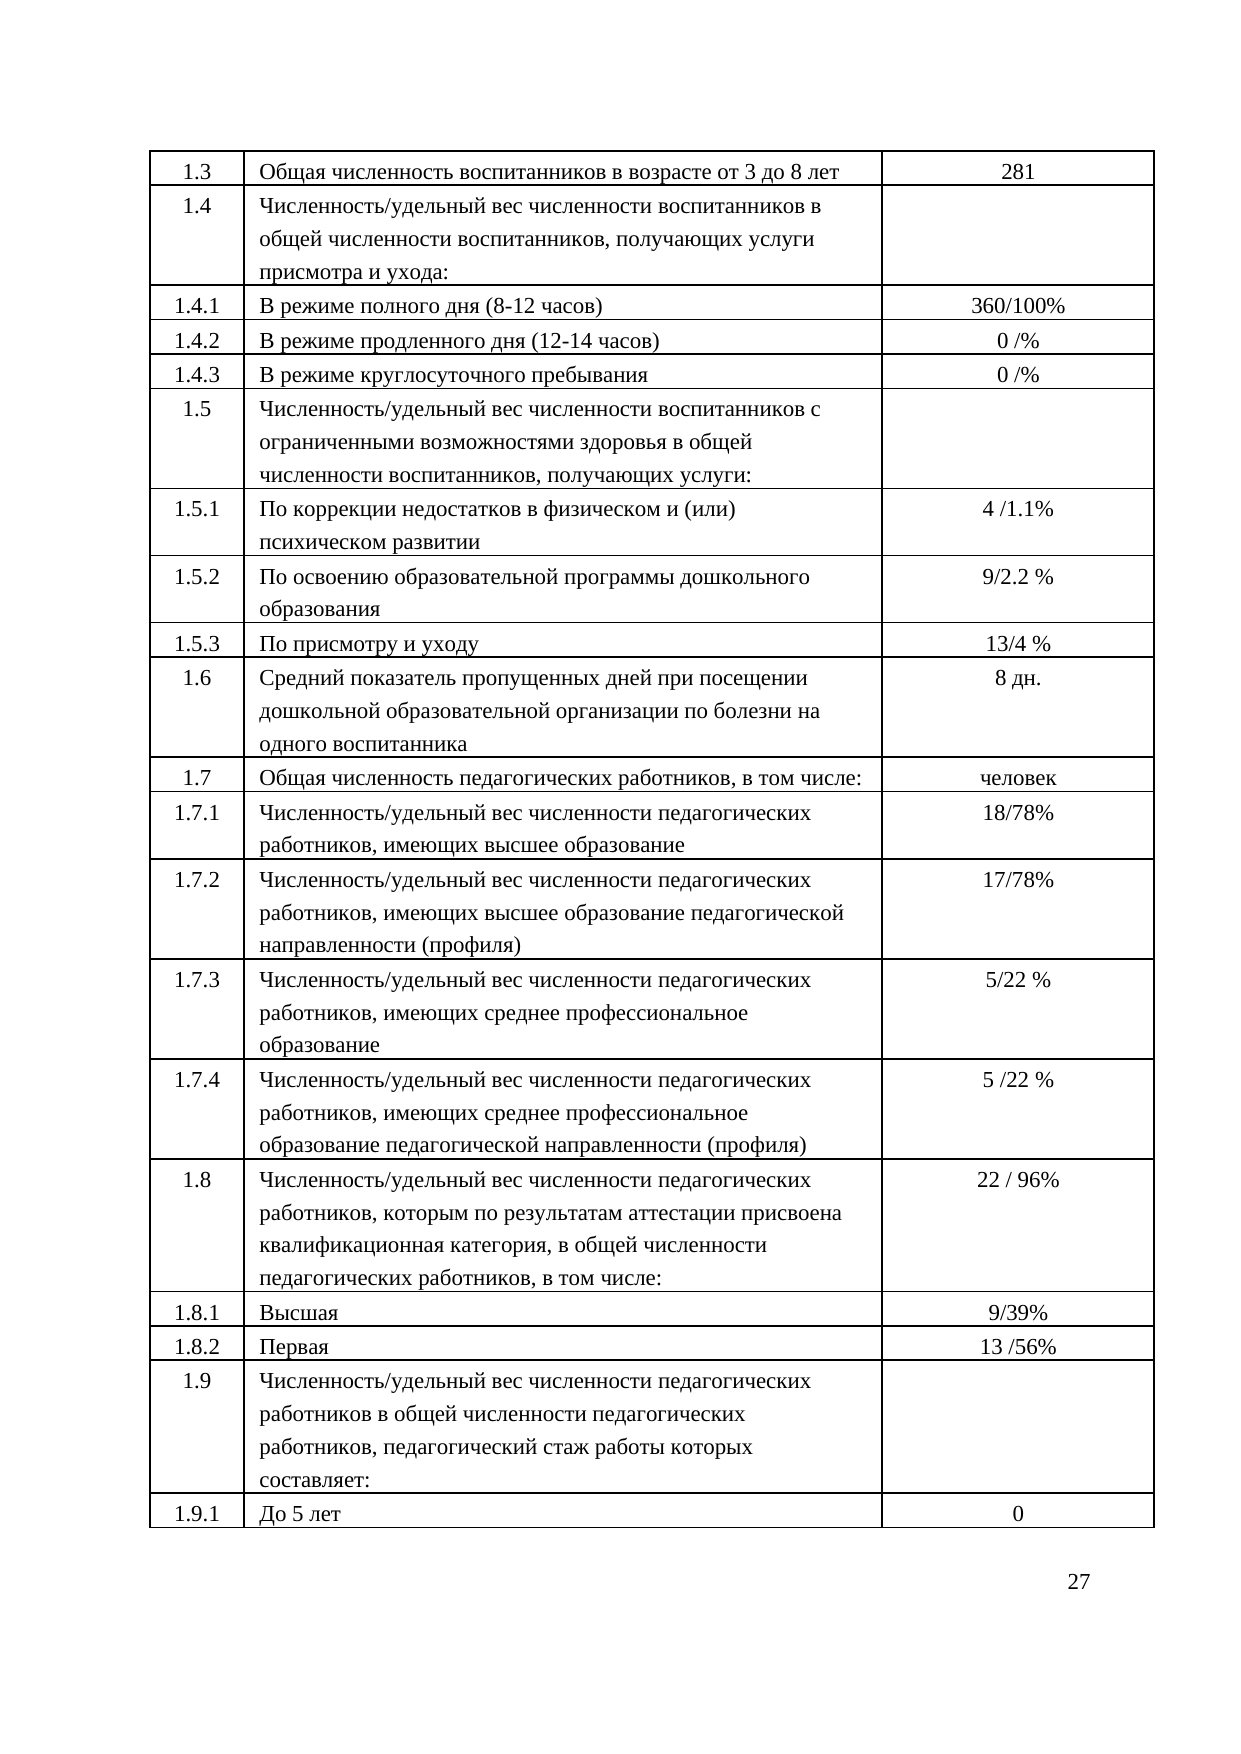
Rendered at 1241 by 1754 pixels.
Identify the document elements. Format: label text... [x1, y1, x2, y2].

table_cell 1.5.2 [151, 556, 243, 622]
table_cell 5 /22 % [883, 1060, 1153, 1158]
table_cell 17/78% [883, 860, 1153, 958]
table_cell 1.4 [151, 186, 243, 284]
table_cell 0 [883, 1494, 1153, 1527]
table_cell По коррекции недостатков в физическом и (или) психическом развитии [245, 489, 881, 555]
table_cell До 5 лет [245, 1494, 881, 1527]
table_cell Высшая [245, 1292, 881, 1325]
table_cell человек [883, 758, 1153, 791]
table_cell [883, 186, 1153, 284]
table_cell 9/2.2 % [883, 556, 1153, 622]
table_cell 1.3 [151, 152, 243, 184]
table_cell 1.5.3 [151, 623, 243, 656]
table_cell Средний показатель пропущенных дней при посещении дошкольной образовательной организации по болезни на одного воспитанника [245, 658, 881, 756]
table_cell 4 /1.1% [883, 489, 1153, 555]
table_cell Численность/удельный вес численности педагогических работников в общей численности педагогических работников, педагогический стаж работы которых составляет: [245, 1361, 881, 1492]
table_cell 18/78% [883, 792, 1153, 858]
table_cell 22 / 96% [883, 1160, 1153, 1291]
table_cell 1.8.2 [151, 1327, 243, 1359]
table_cell По присмотру и уходу [245, 623, 881, 656]
table_cell Первая [245, 1327, 881, 1359]
table_cell 1.5 [151, 389, 243, 487]
table_cell Численность/удельный вес численности воспитанников с ограниченными возможностями здоровья в общей численности воспитанников, получающих услуги: [245, 389, 881, 487]
table_cell Общая численность педагогических работников, в том числе: [245, 758, 881, 791]
table_cell 1.9.1 [151, 1494, 243, 1527]
table_cell 281 [883, 152, 1153, 184]
table_cell 5/22 % [883, 960, 1153, 1058]
table_cell 360/100% [883, 286, 1153, 319]
table_cell 9/39% [883, 1292, 1153, 1325]
table_cell Численность/удельный вес численности педагогических работников, имеющих высшее образование [245, 792, 881, 858]
table_cell 0 /% [883, 320, 1153, 353]
table_cell 1.6 [151, 658, 243, 756]
table_cell В режиме продленного дня (12-14 часов) [245, 320, 881, 353]
table_cell По освоению образовательной программы дошкольного образования [245, 556, 881, 622]
table_cell 13/4 % [883, 623, 1153, 656]
table_cell 1.8.1 [151, 1292, 243, 1325]
table_cell В режиме круглосуточного пребывания [245, 355, 881, 387]
table_cell 8 дн. [883, 658, 1153, 756]
table_cell 1.7.2 [151, 860, 243, 958]
table_cell В режиме полного дня (8-12 часов) [245, 286, 881, 319]
table_cell Общая численность воспитанников в возрасте от 3 до 8 лет [245, 152, 881, 184]
table_cell 1.5.1 [151, 489, 243, 555]
table_cell [883, 389, 1153, 487]
table_cell [883, 1361, 1153, 1492]
table_cell 1.7.1 [151, 792, 243, 858]
table_cell 1.8 [151, 1160, 243, 1291]
table_cell Численность/удельный вес численности воспитанников в общей численности воспитанников, получающих услуги присмотра и ухода: [245, 186, 881, 284]
table_cell 1.7.4 [151, 1060, 243, 1158]
table_cell Численность/удельный вес численности педагогических работников, имеющих среднее профессиональное образование педагогической направленности (профиля) [245, 1060, 881, 1158]
table_cell 13 /56% [883, 1327, 1153, 1359]
table_cell 1.9 [151, 1361, 243, 1492]
table_cell 0 /% [883, 355, 1153, 387]
table_cell 1.4.1 [151, 286, 243, 319]
table_cell Численность/удельный вес численности педагогических работников, имеющих высшее образование педагогической направленности (профиля) [245, 860, 881, 958]
table_cell 1.7 [151, 758, 243, 791]
table_cell 1.4.2 [151, 320, 243, 353]
table_cell 1.4.3 [151, 355, 243, 387]
table_cell Численность/удельный вес численности педагогических работников, имеющих среднее профессиональное образование [245, 960, 881, 1058]
table_cell 1.7.3 [151, 960, 243, 1058]
table_cell Численность/удельный вес численности педагогических работников, которым по результатам аттестации присвоена квалификационная категория, в общей численности педагогических работников, в том числе: [245, 1160, 881, 1291]
